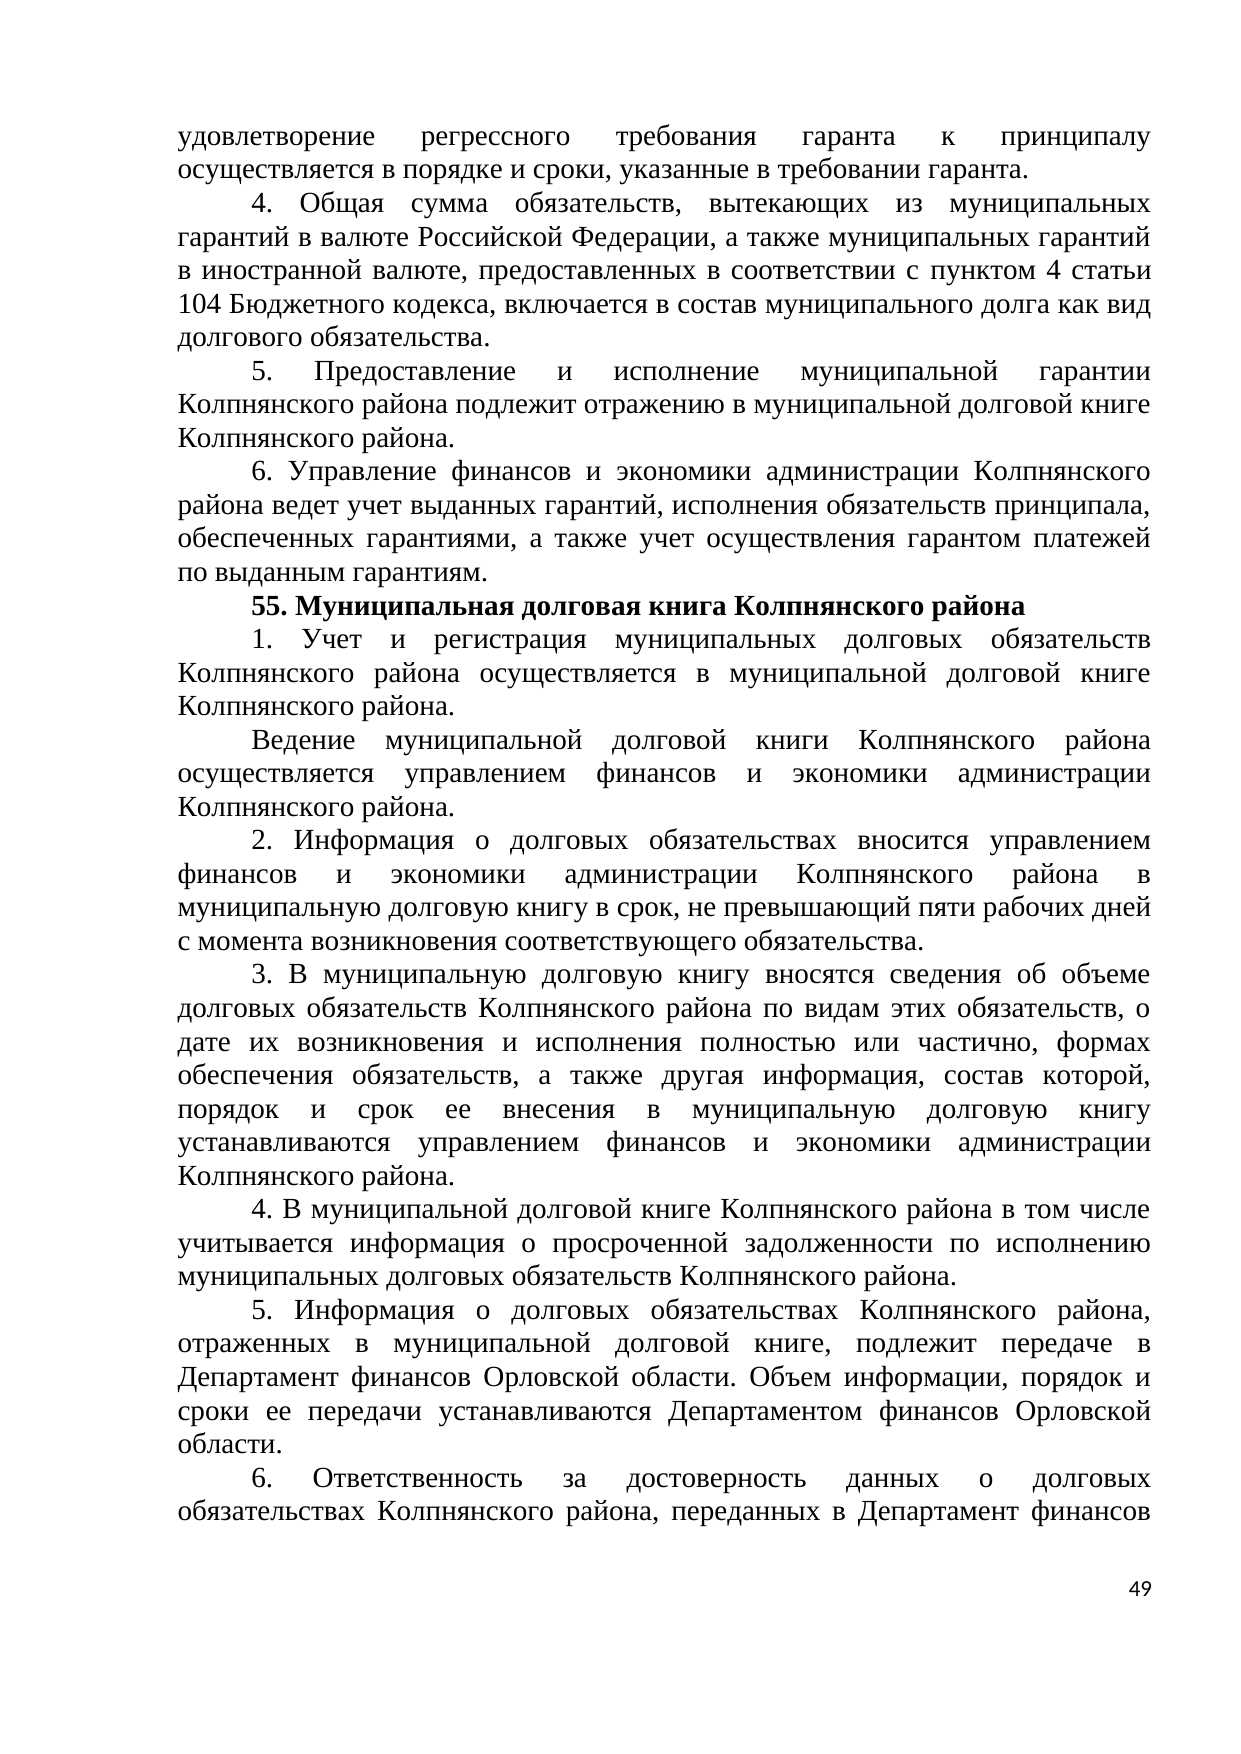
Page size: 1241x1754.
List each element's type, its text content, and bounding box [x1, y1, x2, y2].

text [177, 1460, 1152, 1527]
text Ведение муниципальной долговой книги Колпнянского района осуществляется управлением финансов и экономики администрации Колпнянского района. [177, 722, 1152, 822]
text 55. Муниципальная долговая книга Колпнянского района [177, 588, 1152, 621]
text 1. Учет и регистрация муниципальных долговых обязательств Колпнянского района осуществляется в муниципальной долговой книге Колпнянского района. [177, 621, 1152, 722]
text 4. Общая сумма обязательств, вытекающих из муниципальных гарантий в валюте Российской Федерации, а также муниципальных гарантий в иностранной валюте, предоставленных в соответствии с пунктом 4 статьи 104 Бюджетного кодекса, включается в состав муниципального долга как вид долгового обязательства. [177, 185, 1152, 353]
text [177, 118, 1152, 185]
text 5. Информация о долговых обязательствах Колпнянского района, отраженных в муниципальной долговой книге, подлежит передаче в Департамент финансов Орловской области. Объем информации, порядок и сроки ее передачи устанавливаются Департаментом финансов Орловской области. [177, 1292, 1152, 1460]
text 3. В муниципальную долговую книгу вносятся сведения об объеме долговых обязательств Колпнянского района по видам этих обязательств, о дате их возникновения и исполнения полностью или частично, формах обеспечения обязательств, а также другая информация, состав которой, порядок и срок ее внесения в муниципальную долговую книгу устанавливаются управлением финансов и экономики администрации Колпнянского района. [177, 957, 1152, 1191]
text 2. Информация о долговых обязательствах вносится управлением финансов и экономики администрации Колпнянского района в муниципальную долговую книгу в срок, не превышающий пяти рабочих дней с момента возникновения соответствующего обязательства. [177, 822, 1152, 957]
text 5. Предоставление и исполнение муниципальной гарантии Колпнянского района подлежит отражению в муниципальной долговой книге Колпнянского района. [177, 353, 1152, 453]
text 4. В муниципальной долговой книге Колпнянского района в том числе учитывается информация о просроченной задолженности по исполнению муниципальных долговых обязательств Колпнянского района. [177, 1191, 1152, 1292]
text 6. Управление финансов и экономики администрации Колпнянского района ведет учет выданных гарантий, исполнения обязательств принципала, обеспеченных гарантиями, а также учет осуществления гарантом платежей по выданным гарантиям. [177, 453, 1152, 588]
